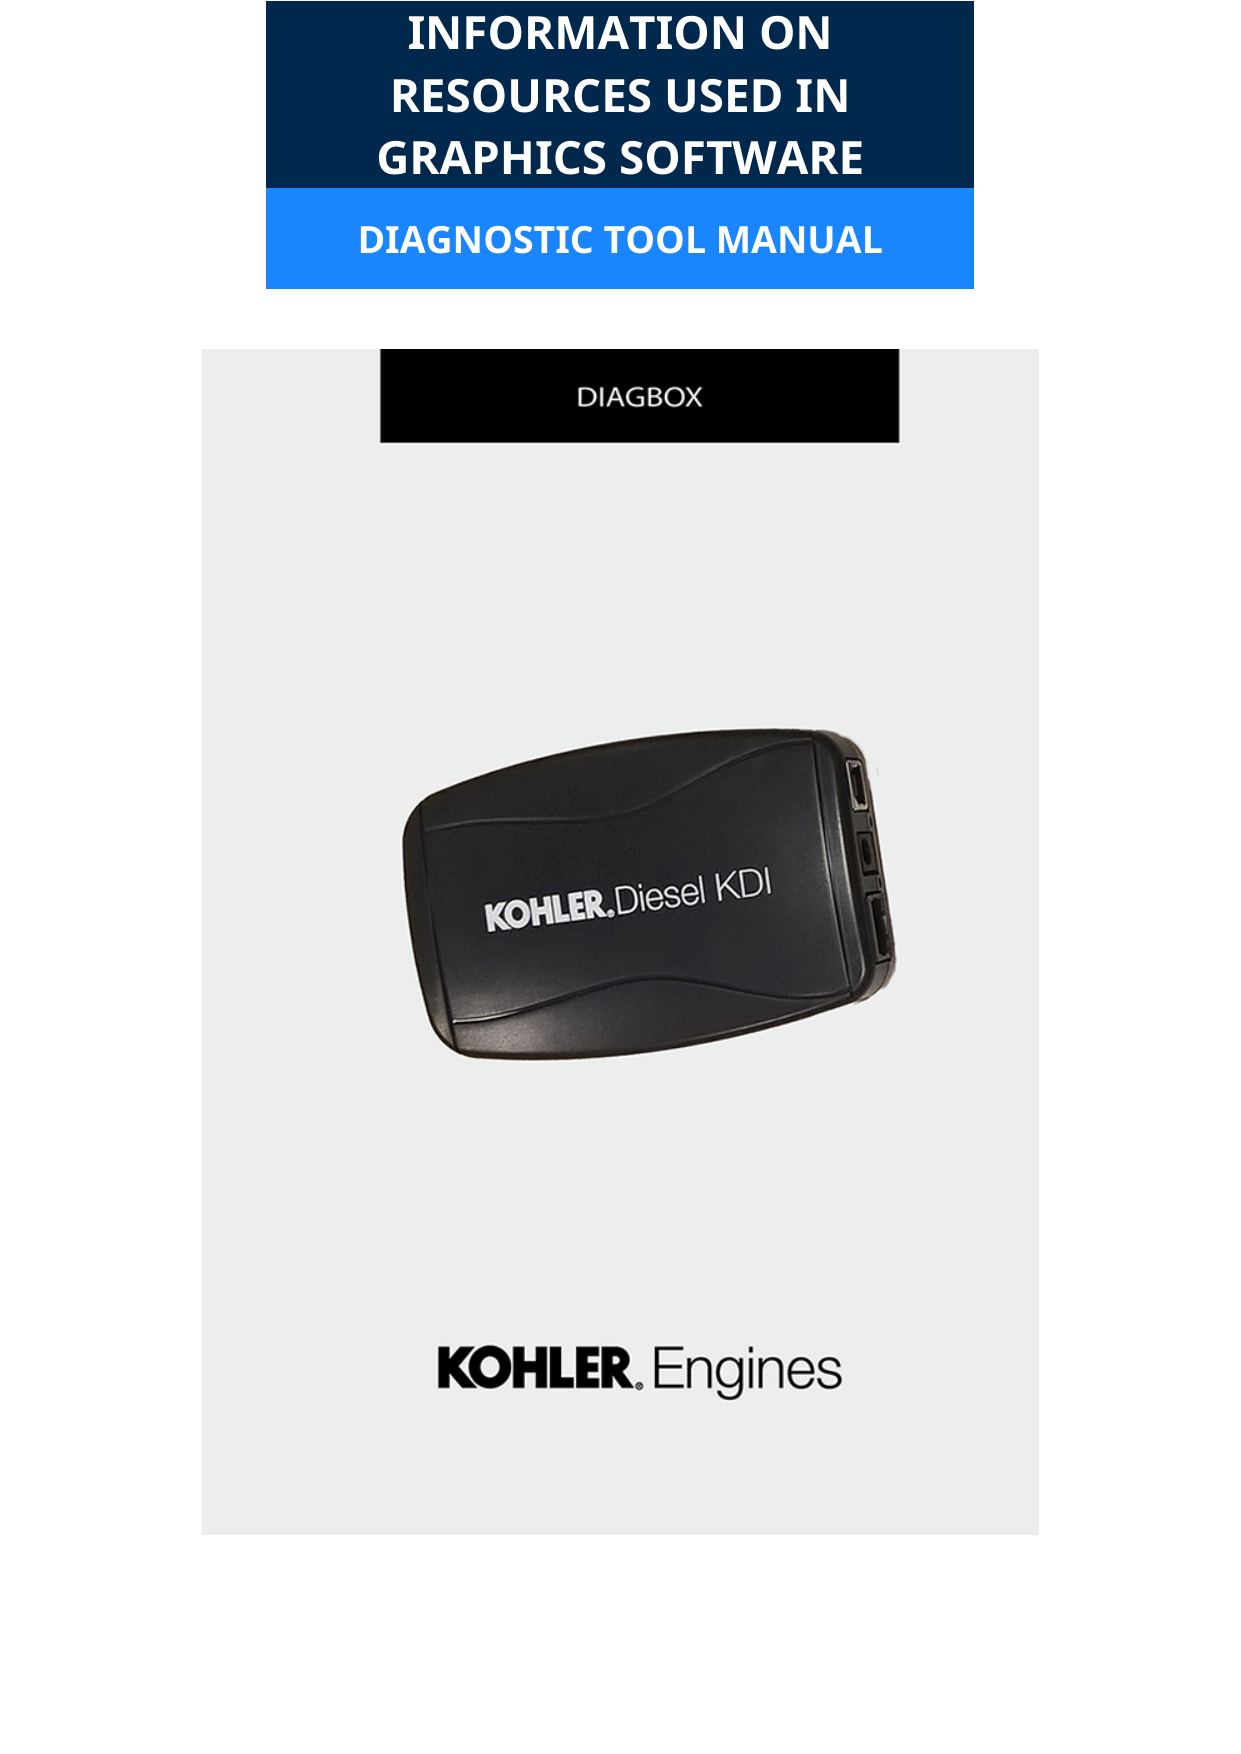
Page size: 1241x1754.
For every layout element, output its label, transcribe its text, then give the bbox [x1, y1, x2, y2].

picture [201, 349, 1039, 1535]
table_cell Diagnostic tool manual [266, 188, 974, 289]
table_header Information on resources used in graphics software [266, 1, 974, 188]
